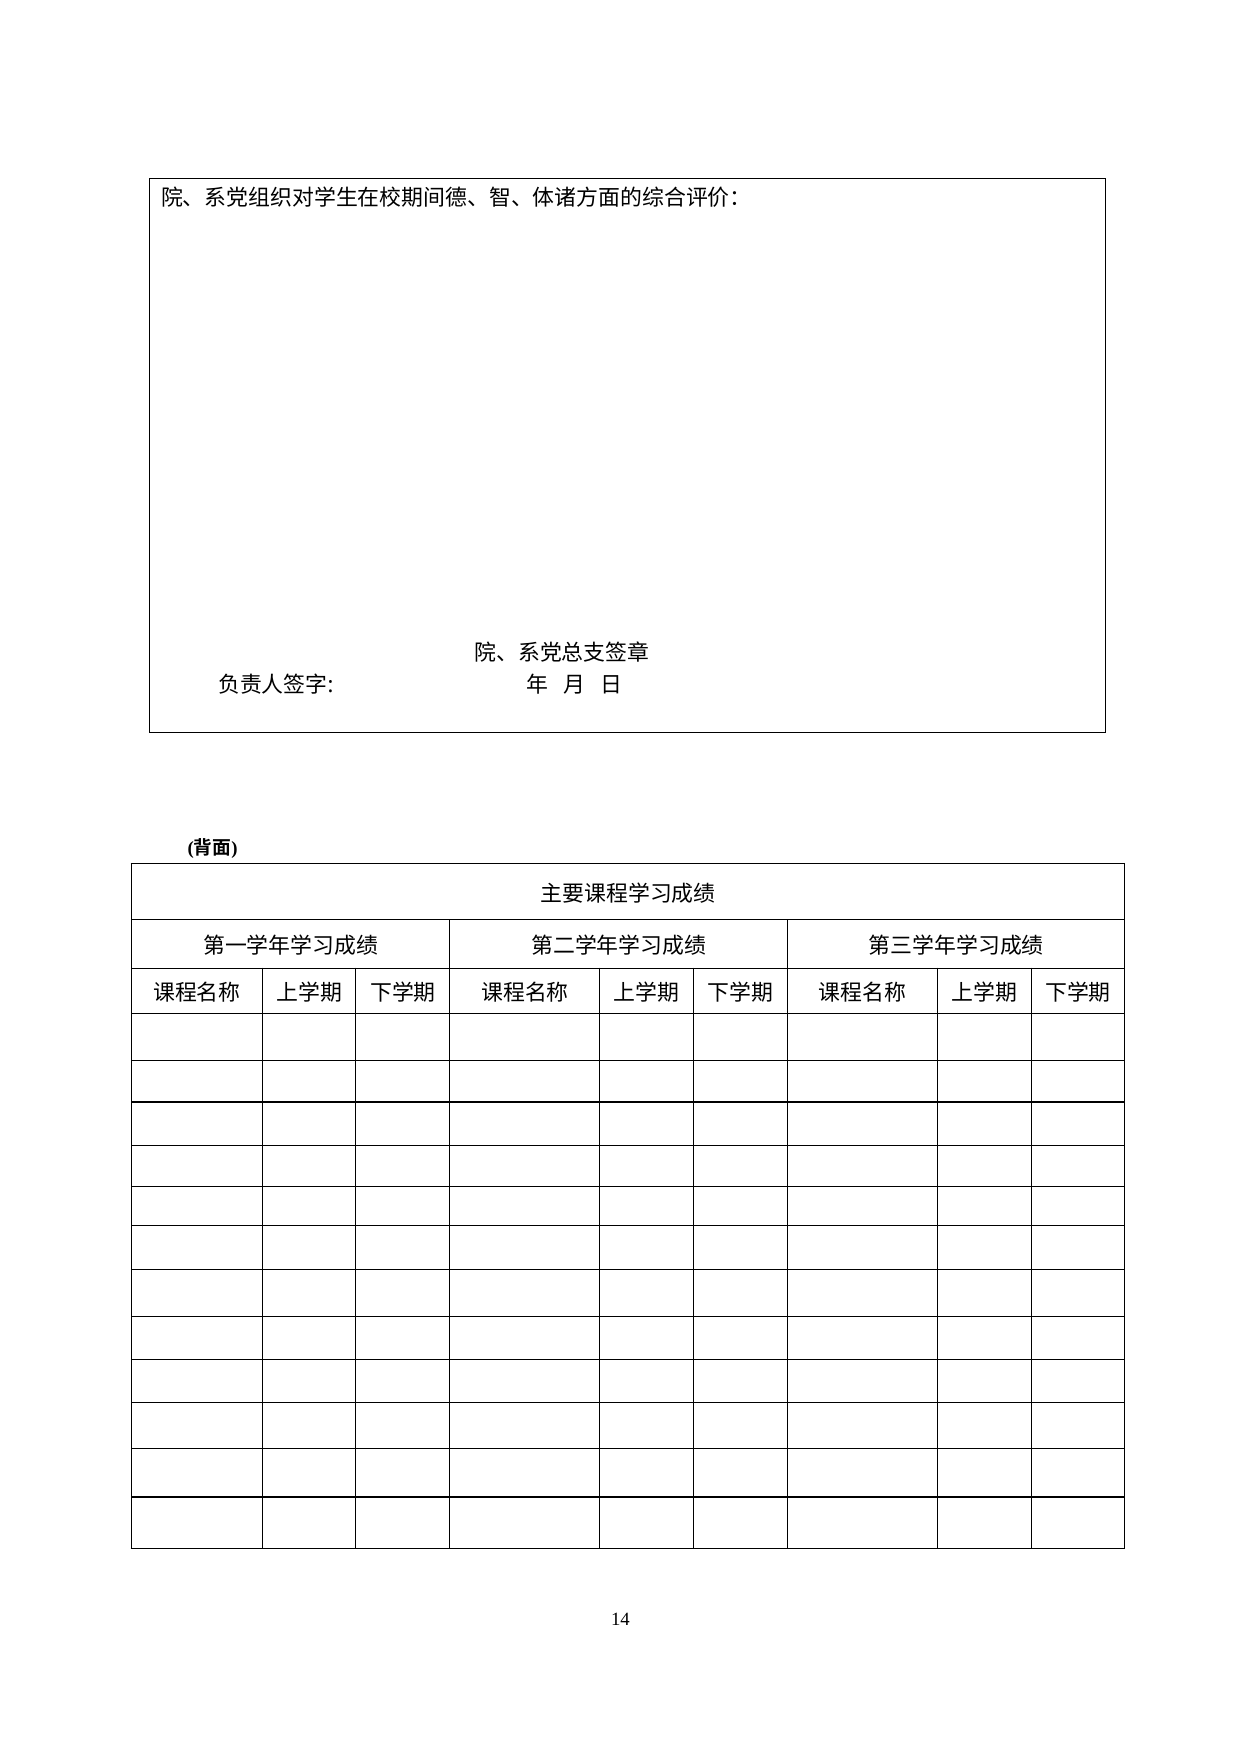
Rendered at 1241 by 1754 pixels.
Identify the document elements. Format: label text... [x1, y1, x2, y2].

table_cell [938, 1498, 1031, 1548]
table_cell [694, 1146, 787, 1186]
table_cell [938, 1187, 1031, 1225]
table_cell [788, 1498, 937, 1548]
table_cell [600, 1061, 693, 1101]
table_cell [132, 1146, 262, 1186]
table_cell [694, 1403, 787, 1448]
table_cell [356, 1270, 449, 1316]
table_cell [600, 1103, 693, 1145]
table_cell [450, 1449, 599, 1496]
table_cell [450, 1317, 599, 1359]
table_cell [938, 1226, 1031, 1269]
table_cell [788, 1014, 937, 1060]
table_cell [600, 1360, 693, 1402]
table_cell [1032, 1014, 1124, 1060]
table_cell [600, 1270, 693, 1316]
table_cell [788, 1226, 937, 1269]
table_cell 第二学年学习成绩 [450, 920, 787, 967]
table_cell [694, 1449, 787, 1496]
table_cell [356, 1360, 449, 1402]
table_cell 课程名称 [788, 969, 937, 1013]
table_cell 下学期 [1032, 969, 1124, 1013]
table_cell [450, 1360, 599, 1402]
table_cell [938, 1317, 1031, 1359]
table_cell [694, 1270, 787, 1316]
table_cell [263, 1061, 355, 1101]
table_cell [132, 1226, 262, 1269]
table_cell [600, 1498, 693, 1548]
table_cell [788, 1403, 937, 1448]
table_cell [1032, 1317, 1124, 1359]
table_cell 院、系党组织对学生在校期间德、智、体诸方面的综合评价： 院、系党总支签章 负责人签字: 年 月 日 [150, 179, 1105, 732]
table_cell [788, 1449, 937, 1496]
table_cell [132, 1270, 262, 1316]
table_cell [356, 1014, 449, 1060]
table_cell [788, 1061, 937, 1101]
table_cell [694, 1317, 787, 1359]
table_cell [938, 1103, 1031, 1145]
table_cell [356, 1061, 449, 1101]
table_cell [1032, 1103, 1124, 1145]
table_header 主要课程学习成绩 [132, 864, 1124, 919]
table_cell [938, 1061, 1031, 1101]
table_cell [356, 1403, 449, 1448]
table_cell [450, 1103, 599, 1145]
table_cell [263, 1103, 355, 1145]
table_cell [132, 1061, 262, 1101]
table_cell [788, 1317, 937, 1359]
table_cell [356, 1449, 449, 1496]
table_cell [938, 1360, 1031, 1402]
table_cell [694, 1103, 787, 1145]
table_cell [1032, 1360, 1124, 1402]
table_cell [694, 1360, 787, 1402]
table_cell [450, 1146, 599, 1186]
table_cell [263, 1449, 355, 1496]
table_cell [694, 1187, 787, 1225]
table_cell [1032, 1449, 1124, 1496]
table_cell [450, 1403, 599, 1448]
table_cell [450, 1226, 599, 1269]
table_cell [694, 1061, 787, 1101]
table_cell [1032, 1187, 1124, 1225]
table_cell 上学期 [600, 969, 693, 1013]
table_cell [694, 1226, 787, 1269]
table_cell [132, 1403, 262, 1448]
table_cell 下学期 [694, 969, 787, 1013]
table_cell [788, 1146, 937, 1186]
table_cell 第一学年学习成绩 [132, 920, 449, 967]
table_cell [263, 1146, 355, 1186]
table_cell [263, 1317, 355, 1359]
table_cell [694, 1498, 787, 1548]
table_cell [132, 1187, 262, 1225]
table_cell [263, 1498, 355, 1548]
table_cell [356, 1226, 449, 1269]
table_cell [132, 1317, 262, 1359]
table_cell [788, 1360, 937, 1402]
table_cell [132, 1103, 262, 1145]
table_cell [938, 1270, 1031, 1316]
table_cell 课程名称 [132, 969, 262, 1013]
table_cell [263, 1360, 355, 1402]
table_cell [263, 1014, 355, 1060]
table_cell [938, 1146, 1031, 1186]
table_cell [356, 1187, 449, 1225]
text (背面) [187, 830, 1053, 863]
table_cell [788, 1270, 937, 1316]
table_cell [132, 1449, 262, 1496]
table_cell [1032, 1270, 1124, 1316]
table_cell [450, 1498, 599, 1548]
table_cell [600, 1146, 693, 1186]
table_cell 上学期 [938, 969, 1031, 1013]
table_cell [263, 1270, 355, 1316]
table_cell [450, 1061, 599, 1101]
table_cell [356, 1498, 449, 1548]
table_cell [1032, 1226, 1124, 1269]
table_cell [132, 1014, 262, 1060]
table_cell [600, 1187, 693, 1225]
table_cell 下学期 [356, 969, 449, 1013]
table_cell [600, 1226, 693, 1269]
table_cell 第三学年学习成绩 [788, 920, 1124, 967]
table_cell [263, 1226, 355, 1269]
table_cell [600, 1014, 693, 1060]
table_cell [356, 1103, 449, 1145]
table_cell 上学期 [263, 969, 355, 1013]
table_cell [356, 1317, 449, 1359]
table_cell [356, 1146, 449, 1186]
table_cell [132, 1498, 262, 1548]
table_cell [132, 1360, 262, 1402]
table_cell [694, 1014, 787, 1060]
table_cell [1032, 1403, 1124, 1448]
table_cell [1032, 1146, 1124, 1186]
table_cell [600, 1403, 693, 1448]
table_cell [263, 1403, 355, 1448]
table_cell [600, 1449, 693, 1496]
table_cell [938, 1449, 1031, 1496]
table_cell [1032, 1498, 1124, 1548]
table_cell [938, 1403, 1031, 1448]
table_cell [263, 1187, 355, 1225]
table_cell [450, 1187, 599, 1225]
table_cell 课程名称 [450, 969, 599, 1013]
table_cell [450, 1014, 599, 1060]
table_cell [600, 1317, 693, 1359]
table_cell [788, 1187, 937, 1225]
table_cell [788, 1103, 937, 1145]
table_cell [1032, 1061, 1124, 1101]
table_cell [938, 1014, 1031, 1060]
table_cell [450, 1270, 599, 1316]
